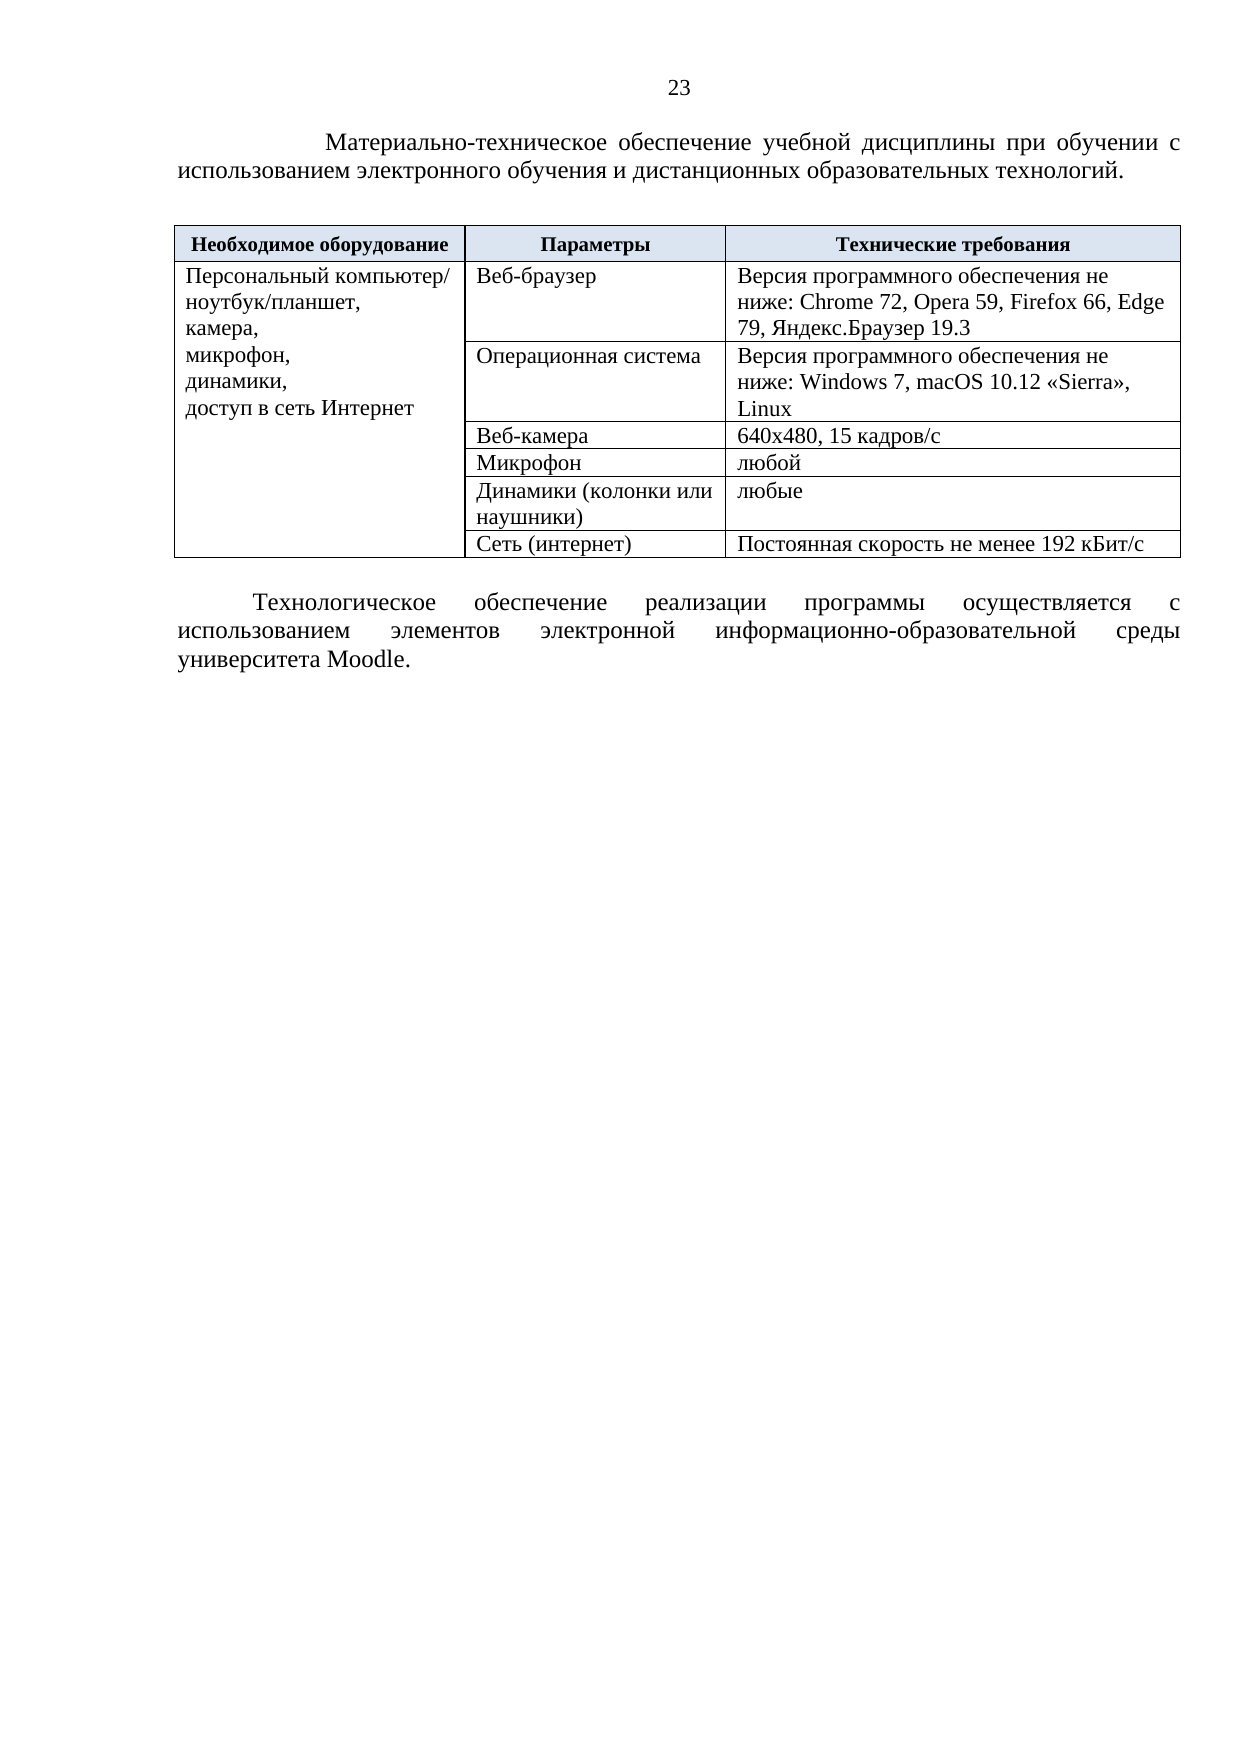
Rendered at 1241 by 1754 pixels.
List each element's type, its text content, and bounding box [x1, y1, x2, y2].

table_cell 640х480, 15 кадров/с [726, 422, 1180, 448]
table_cell Сеть (интернет) [466, 531, 725, 557]
table_cell Версия программного обеспечения не ниже: Windows 7, macOS 10.12 «Sierra», Linux [726, 342, 1180, 421]
table_cell любые [726, 477, 1180, 529]
list Материально-техническое обеспечение учебной дисциплины при обучении с использованием электронного обучения и дистанционных образовательных технологий. [177, 127, 1181, 184]
table_header Технические требования [726, 226, 1180, 261]
table_cell Веб-камера [466, 422, 725, 448]
table_header Необходимое оборудование [175, 226, 464, 261]
table_header Параметры [466, 226, 725, 261]
table_cell Постоянная скорость не менее 192 кБит/с [726, 531, 1180, 557]
table_cell Микрофон [466, 449, 725, 476]
table_cell Динамики (колонки или наушники) [466, 477, 725, 529]
list Технологическое обеспечение реализации программы осуществляется с использованием элементов электронной информационно-образовательной среды университета Moodle. [177, 587, 1181, 673]
table_cell Операционная система [466, 342, 725, 421]
table_cell Веб-браузер [466, 262, 725, 341]
table_cell Персональный компьютер/ ноутбук/планшет, камера, микрофон, динамики, доступ в сеть Интернет [175, 262, 464, 557]
table_cell Версия программного обеспечения не ниже: Chrome 72, Opera 59, Firefox 66, Edge 79, Яндекс.Браузер 19.3 [726, 262, 1180, 341]
table_cell любой [726, 449, 1180, 476]
